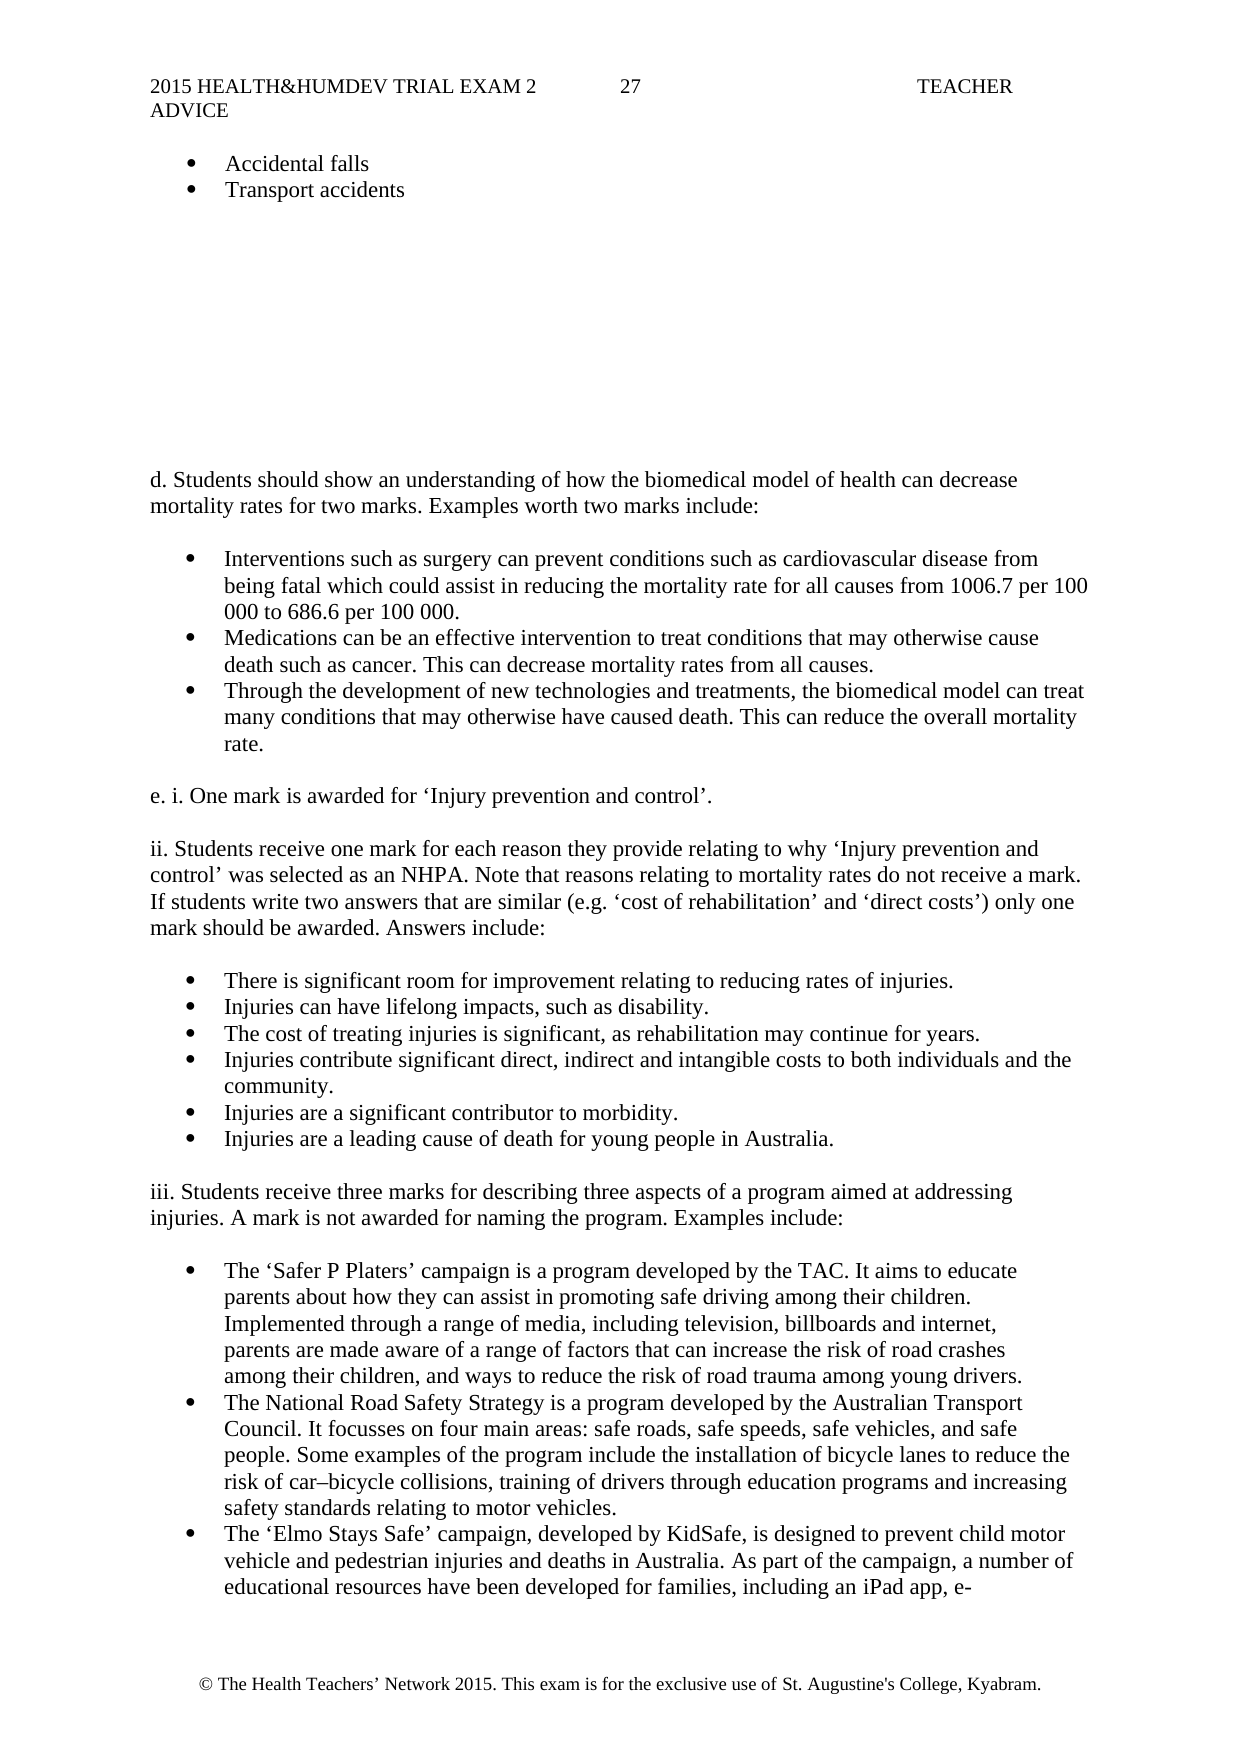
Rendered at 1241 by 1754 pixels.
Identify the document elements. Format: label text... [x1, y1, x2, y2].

list The National Road Safety Strategy is a program developed by the Australian Transport Council. It focusses on four main areas: safe roads, safe speeds, safe vehicles, and safe people. Some examples of the program include the installation of bicycle lanes to reduce the risk of car–bicycle collisions, training of drivers through education programs and increasing safety standards relating to motor vehicles. [186, 1389, 1090, 1520]
list ii. Students receive one mark for each reason they provide relating to why ‘Injury prevention and control’ was selected as an NHPA. Note that reasons relating to mortality rates do not receive a mark. If students write two answers that are similar (e.g. ‘cost of rehabilitation’ and ‘direct costs’) only one mark should be awarded. Answers include: [150, 835, 1090, 941]
list There is significant room for improvement relating to reducing rates of injuries. [186, 967, 1090, 993]
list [186, 1520, 1090, 1599]
list Through the development of new technologies and treatments, the biomedical model can treat many conditions that may otherwise have caused death. This can reduce the overall mortality rate. [186, 677, 1090, 756]
list Accidental falls [187, 150, 1090, 176]
list Injuries are a significant contributor to morbidity. [186, 1099, 1090, 1125]
list Transport accidents [187, 176, 1090, 203]
list Injuries are a leading cause of death for young people in Australia. [186, 1125, 1090, 1151]
list The ‘Safer P Platers’ campaign is a program developed by the TAC. It aims to educate parents about how they can assist in promoting safe driving among their children. Implemented through a range of media, including television, billboards and internet, parents are made aware of a range of factors that can increase the risk of road crashes among their children, and ways to reduce the risk of road trauma among young drivers. [186, 1257, 1066, 1389]
list e. i. One mark is awarded for ‘Injury prevention and control’. [150, 782, 1090, 809]
list Interventions such as surgery can prevent conditions such as cardiovascular disease from being fatal which could assist in reducing the mortality rate for all causes from 1006.7 per 100 000 to 686.6 per 100 000. [186, 545, 1090, 624]
text iii. Students receive three marks for describing three aspects of a program aimed at addressing injuries. A mark is not awarded for naming the program. Examples include: [150, 1178, 1066, 1231]
list Injuries can have lifelong impacts, such as disability. [186, 993, 1090, 1020]
list d. Students should show an understanding of how the biomedical model of health can decrease mortality rates for two marks. Examples worth two marks include: [150, 466, 1090, 519]
list The cost of treating injuries is significant, as rehabilitation may continue for years. [186, 1020, 1090, 1046]
list Injuries contribute significant direct, indirect and intangible costs to both individuals and the community. [186, 1046, 1090, 1099]
list Medications can be an effective intervention to treat conditions that may otherwise cause death such as cancer. This can decrease mortality rates from all causes. [186, 624, 1090, 677]
